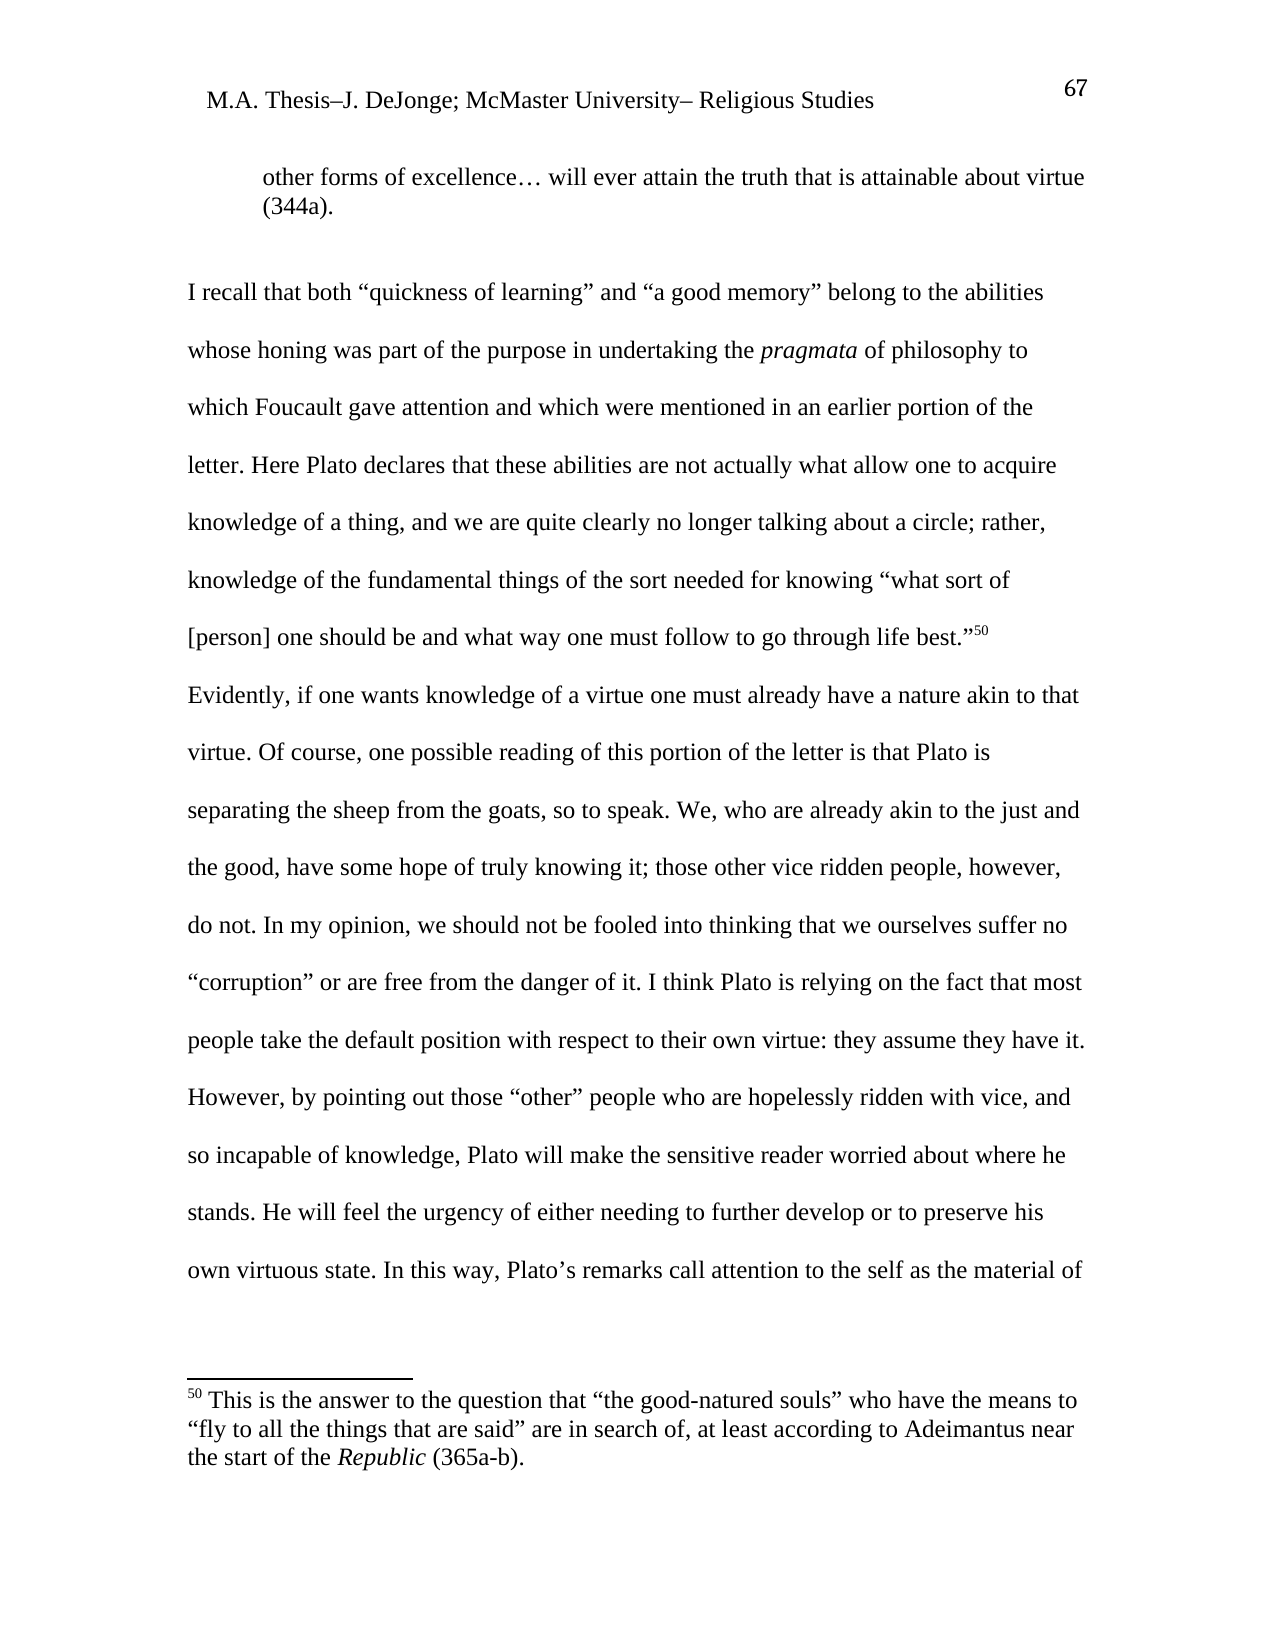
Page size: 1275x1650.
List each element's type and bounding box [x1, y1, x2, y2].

text [187, 277, 1088, 1283]
text [262, 150, 1088, 220]
